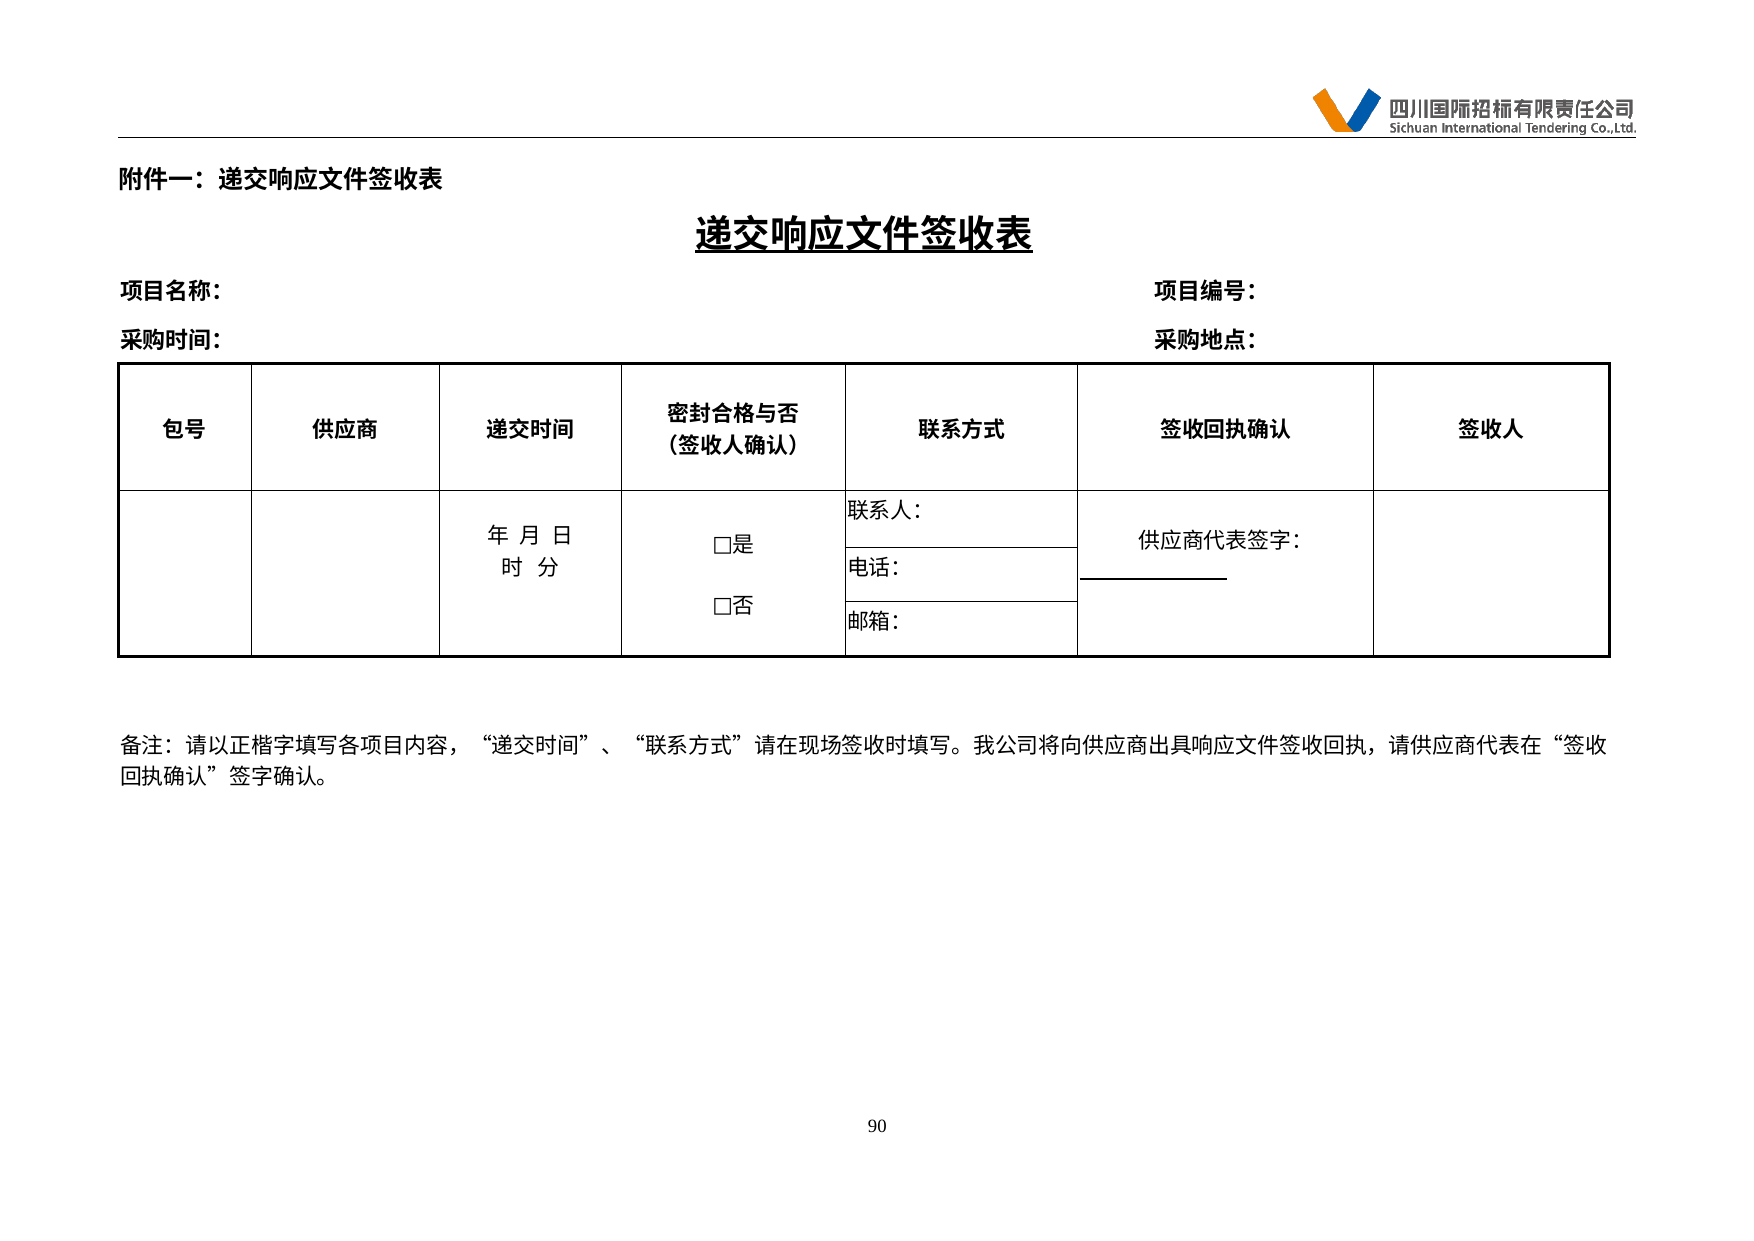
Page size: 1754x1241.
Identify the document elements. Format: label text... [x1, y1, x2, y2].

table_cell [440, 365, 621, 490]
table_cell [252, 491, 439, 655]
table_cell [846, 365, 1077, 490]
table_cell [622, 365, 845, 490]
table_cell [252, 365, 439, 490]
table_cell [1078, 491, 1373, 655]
text 附件一：递交响应文件签收表 [118, 160, 1636, 196]
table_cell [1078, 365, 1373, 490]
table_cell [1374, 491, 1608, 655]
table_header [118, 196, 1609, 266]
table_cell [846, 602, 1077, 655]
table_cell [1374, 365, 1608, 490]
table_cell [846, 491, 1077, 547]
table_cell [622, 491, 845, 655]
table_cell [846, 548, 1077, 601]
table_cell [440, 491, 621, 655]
picture [1312, 88, 1636, 135]
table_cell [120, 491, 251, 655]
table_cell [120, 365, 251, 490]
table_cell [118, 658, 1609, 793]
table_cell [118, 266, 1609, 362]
